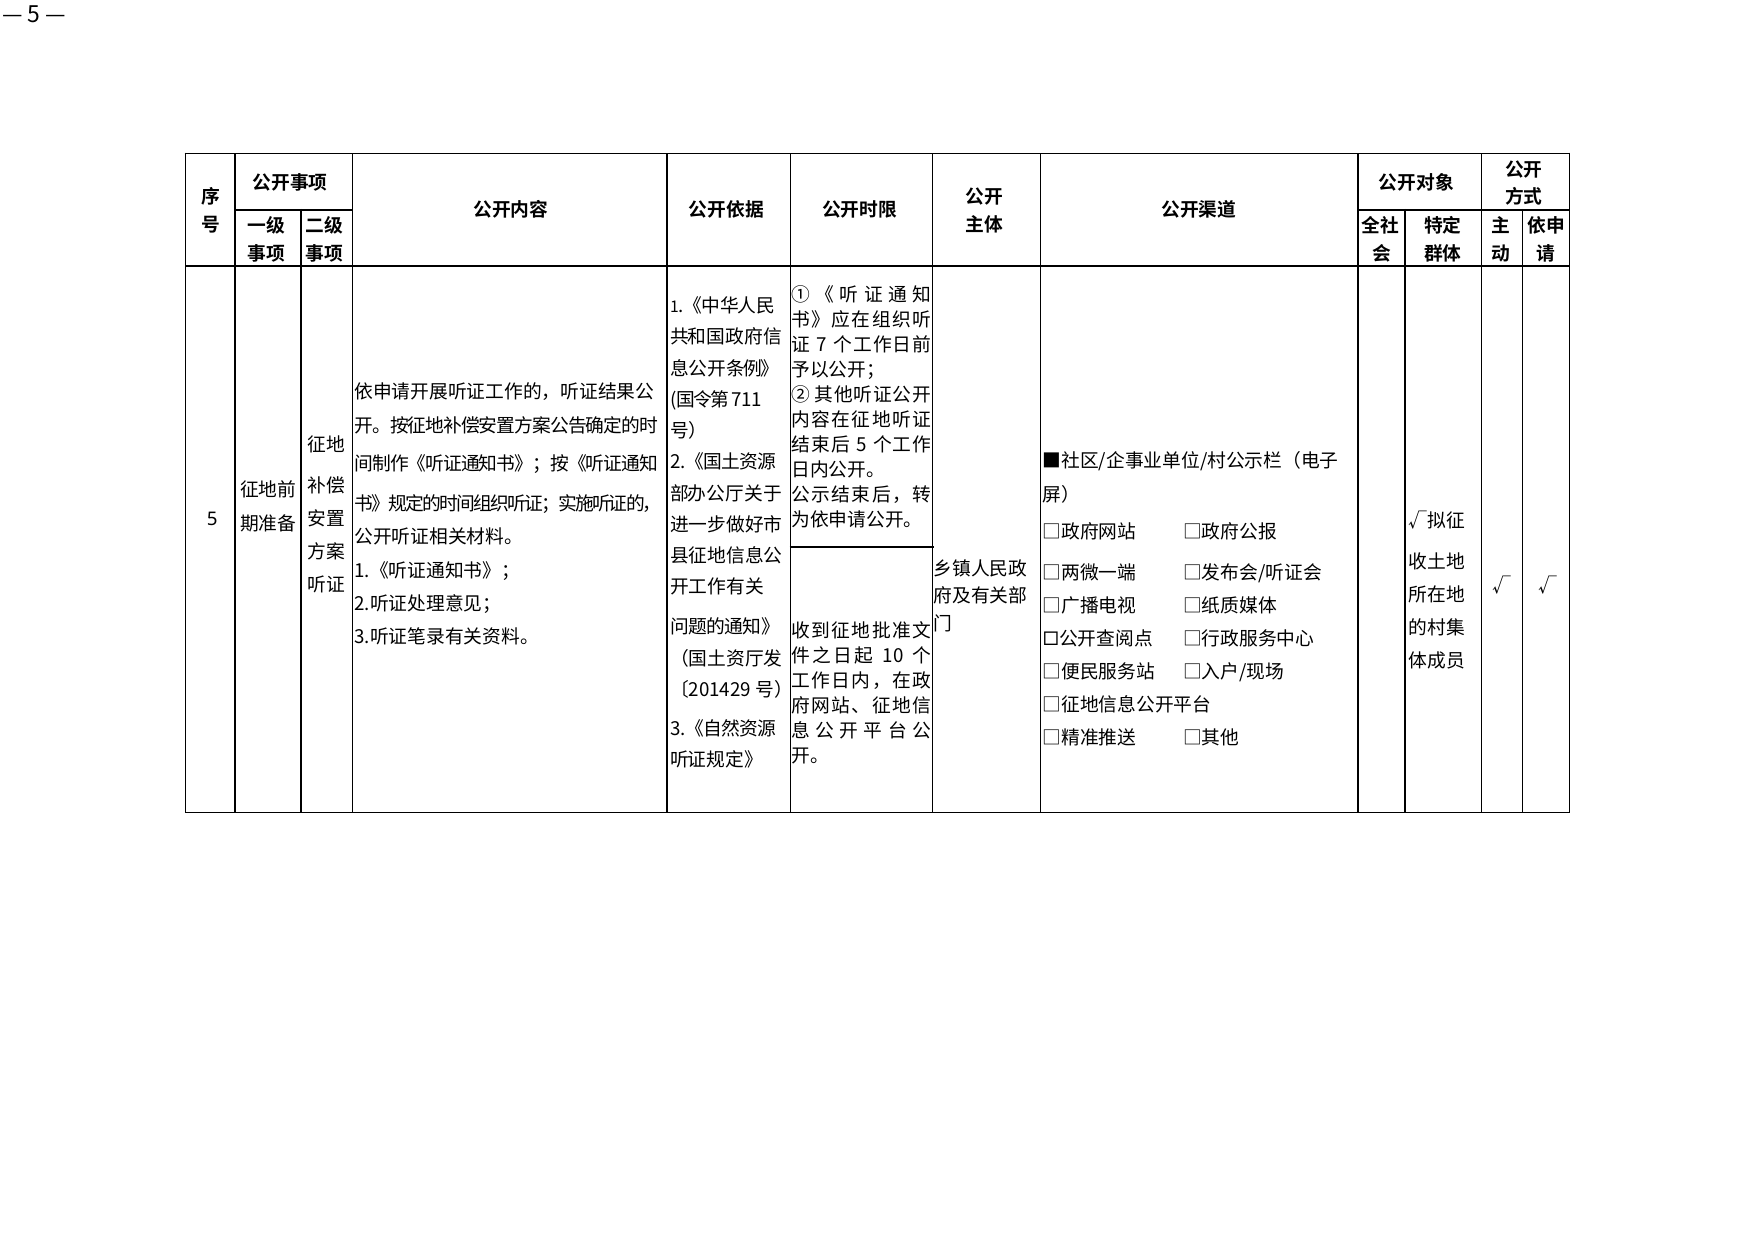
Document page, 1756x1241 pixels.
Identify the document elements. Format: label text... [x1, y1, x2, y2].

table_cell 收到征地批准文件之日起 10 个工作日内，在政府网站、征地信息公开平台公开。 [791, 548, 932, 812]
table_cell 主动 [1482, 211, 1522, 265]
table_cell 乡镇人民政府及有关部门 [933, 267, 1040, 812]
table_header 公开事项 [236, 154, 352, 209]
table_cell √ [1482, 267, 1522, 812]
table_cell 征地前 期准备 [236, 267, 300, 812]
table_cell √ [1523, 267, 1569, 812]
table_header 公开内容 [353, 154, 666, 265]
table_cell 依申请开展听证工作的，听证结果公 开。按征地补偿安置方案公告确定的时 间制作《听证通知书》；按《听证通知 书》规定的时间组织听证；实施听证的， 公开听证相关材料。 1.《听证通知书》； 2.听证处理意见； 3.听证笔录有关资料。 [353, 267, 666, 812]
table_cell 全社会 [1359, 211, 1404, 265]
table_header 公开对象 [1359, 154, 1481, 209]
table_cell 5 [186, 267, 234, 812]
table_cell 1.《中华人民共和国政府信息公开条例》(国令第 711号） 2.《国土资源部办公厅关于进一步做好市县征地信息公开工作有关 问题的通知》（国土资厅发〔201429 号） 3.《自然资源听证规定》 [668, 267, 790, 812]
table_cell 征地 补偿 安置 方案 听证 [302, 267, 352, 812]
table_cell [1359, 267, 1404, 812]
table_header 公开时限 [791, 154, 932, 265]
table_cell ■社区/企事业单位/村公示栏（电子 屏） □政府网站 □政府公报 □两微一端 □发布会/听证会 □广播电视 □纸质媒体 公开查阅点 □行政服务中心 □便民服务站 □入户/现场 □征地信息公开平台 □精准推送 □其他 [1041, 267, 1357, 812]
table_cell 一级事项 [236, 211, 300, 265]
table_cell 依申请 [1523, 211, 1569, 265]
table_header 序号 [186, 154, 234, 265]
table_cell √拟征 收土地 所在地 的村集 体成员 [1406, 267, 1481, 812]
table_header 公开渠道 [1041, 154, 1357, 265]
table_cell 特定群体 [1406, 211, 1481, 265]
table_cell ①《听证通知书》应在组织听证 7 个工作日前予以公开； ②其他听证公开内容在征地听证结束后 5 个工作日内公开。 公示结束后，转为依申请公开。 [791, 267, 932, 546]
table_cell 二级事项 [302, 211, 352, 265]
table_header 公开方式 [1482, 154, 1569, 209]
table_header 公开主体 [933, 154, 1040, 265]
table_header 公开依据 [668, 154, 790, 265]
